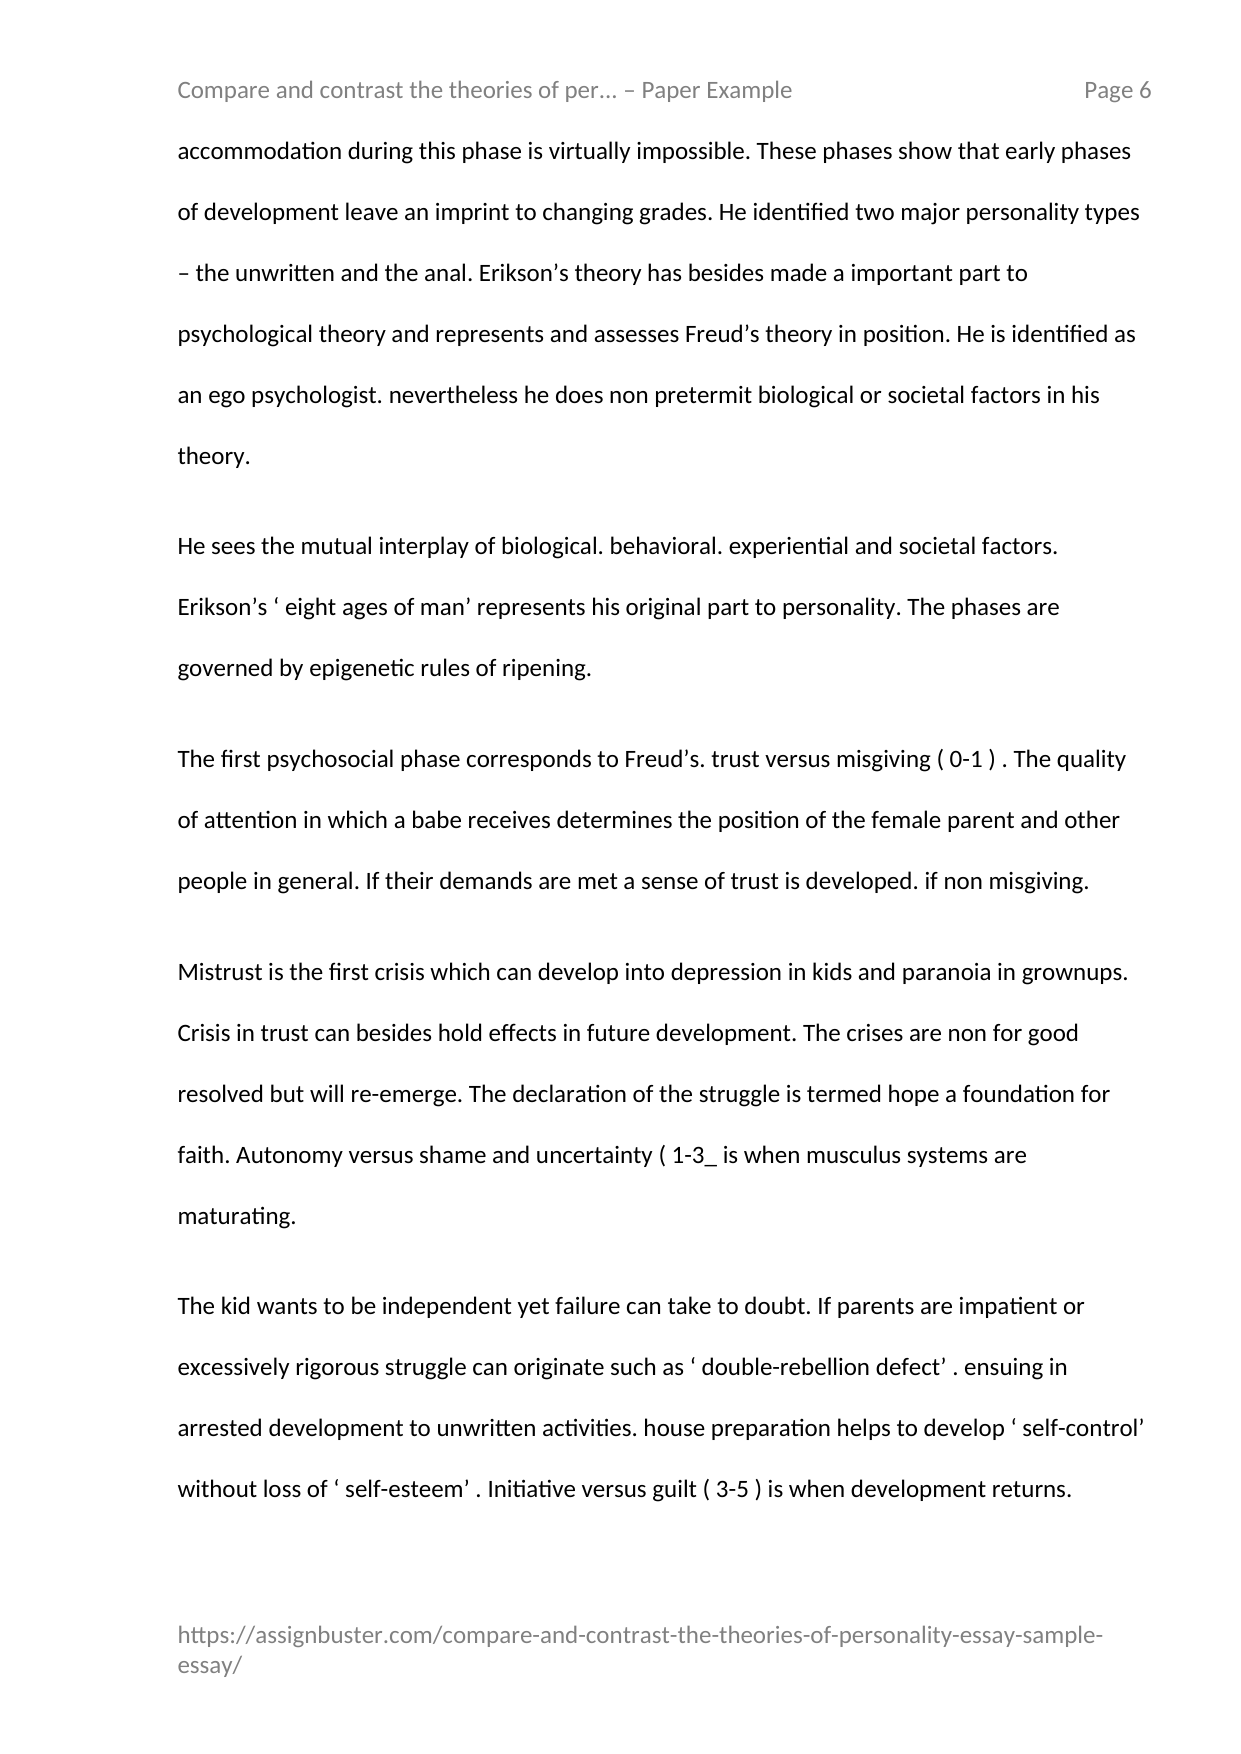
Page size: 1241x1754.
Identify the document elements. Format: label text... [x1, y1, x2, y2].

text accommodation during this phase is virtually impossible. These phases show that early phases of development leave an imprint to changing grades. He identified two major personality types – the unwritten and the anal. Erikson’s theory has besides made a important part to psychological theory and represents and assesses Freud’s theory in position. He is identified as an ego psychologist. nevertheless he does non pretermit biological or societal factors in his theory. [177, 135, 1152, 471]
text He sees the mutual interplay of biological. behavioral. experiential and societal factors. Erikson’s ‘ eight ages of man’ represents his original part to personality. The phases are governed by epigenetic rules of ripening. [177, 531, 1152, 683]
text The kid wants to be independent yet failure can take to doubt. If parents are impatient or excessively rigorous struggle can originate such as ‘ double-rebellion defect’ . ensuing in arrested development to unwritten activities. house preparation helps to develop ‘ self-control’ without loss of ‘ self-esteem’ . Initiative versus guilt ( 3-5 ) is when development returns. [177, 1290, 1152, 1504]
text Mistrust is the first crisis which can develop into depression in kids and paranoia in grownups. Crisis in trust can besides hold effects in future development. The crises are non for good resolved but will re-emerge. The declaration of the struggle is termed hope a foundation for faith. Autonomy versus shame and uncertainty ( 1-3_ is when musculus systems are maturating. [177, 956, 1152, 1230]
text The first psychosocial phase corresponds to Freud’s. trust versus misgiving ( 0-1 ) . The quality of attention in which a babe receives determines the position of the female parent and other people in general. If their demands are met a sense of trust is developed. if non misgiving. [177, 743, 1152, 896]
